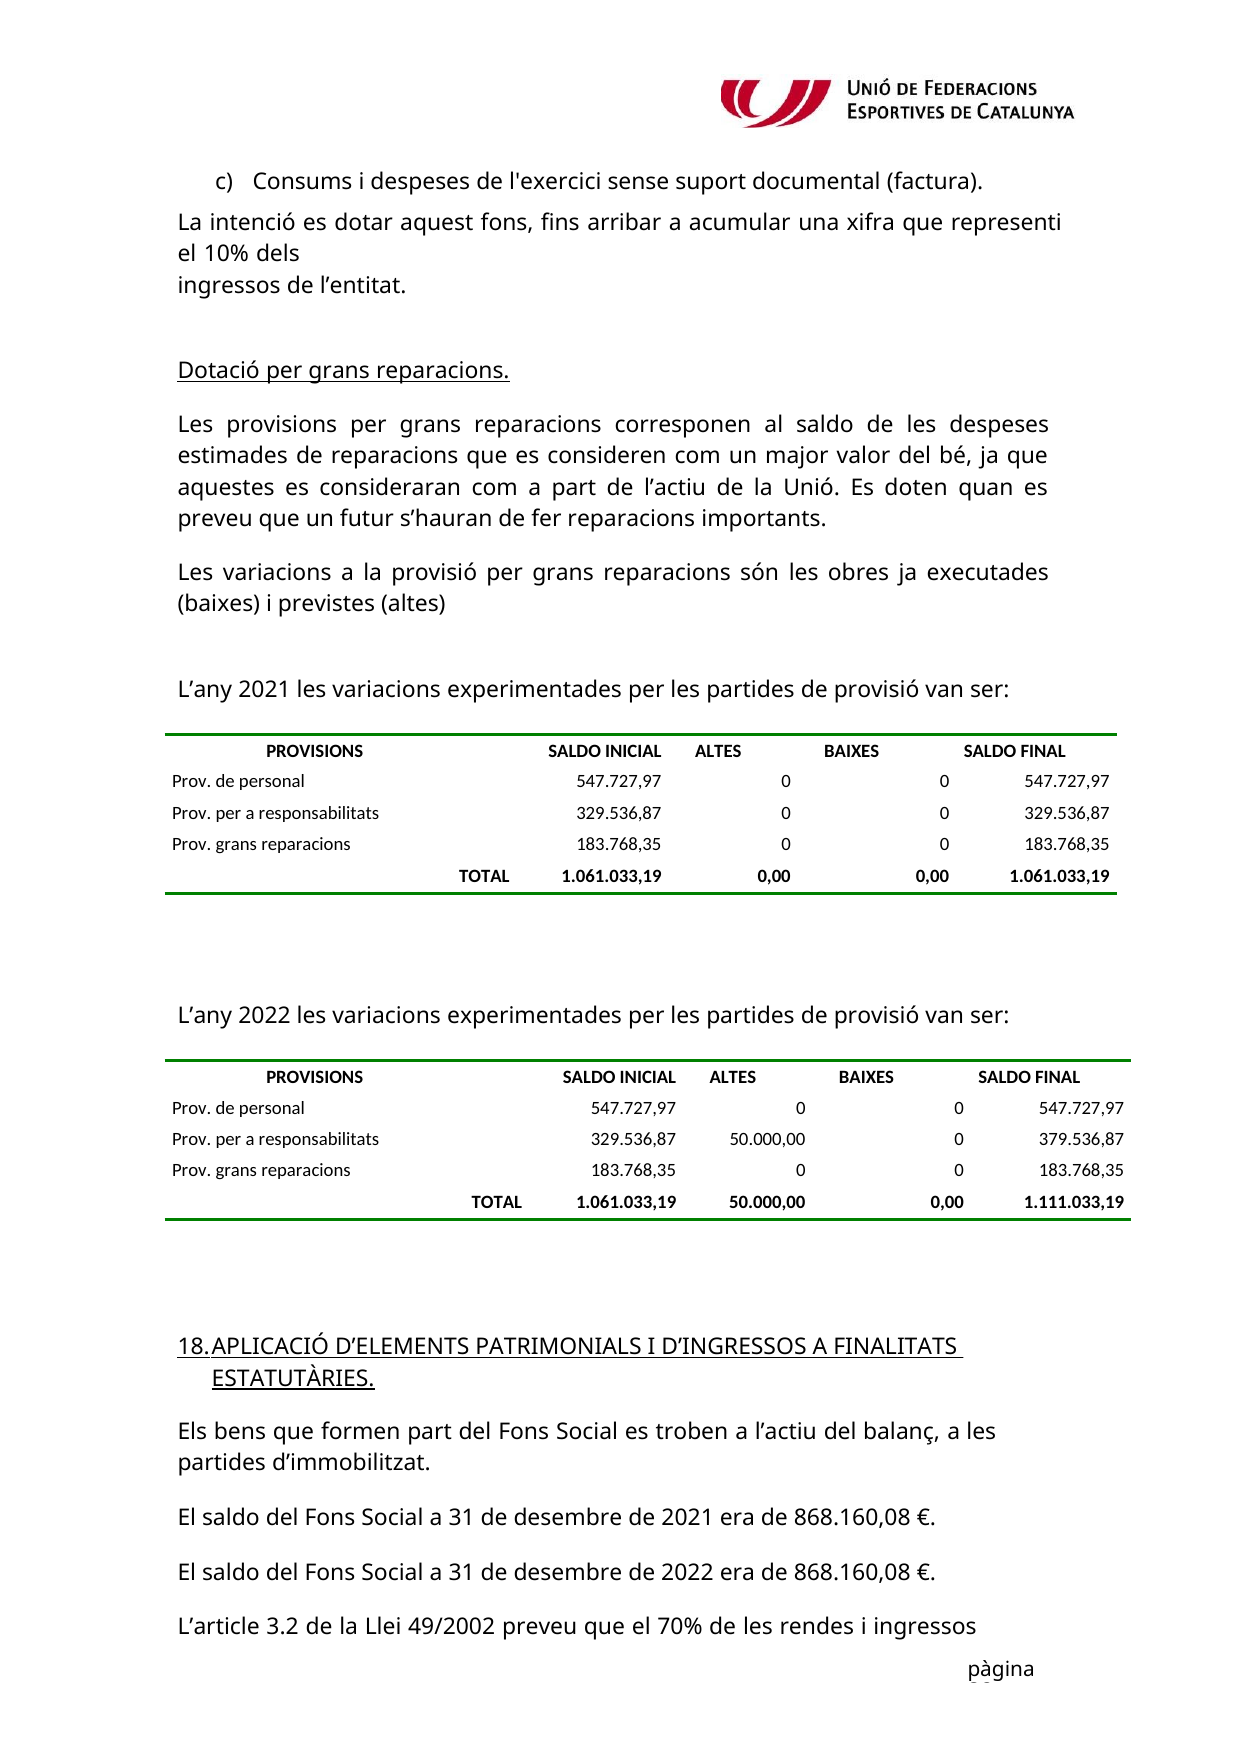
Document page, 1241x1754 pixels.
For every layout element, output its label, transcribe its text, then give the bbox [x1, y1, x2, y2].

table_header BAIXES [798, 736, 956, 766]
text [177, 1610, 1080, 1641]
table_cell 329.536,87 [517, 797, 669, 828]
table_cell 547.727,97 [529, 1092, 683, 1123]
table_header ALTES [669, 736, 798, 766]
table_cell 0 [669, 766, 798, 797]
table_cell 50.000,00 [683, 1186, 812, 1218]
table_cell 547.727,97 [517, 766, 669, 797]
table_cell 0 [813, 1123, 971, 1154]
table_header ALTES [683, 1062, 812, 1092]
table_cell 0 [683, 1154, 812, 1186]
text Les provisions per grans reparacions corresponen al saldo de les despeses estimades de reparacions que es consideren com un major valor del bé, ja que aquestes es consideraran com a part de l’actiu de la Unió. Es doten quan es preveu que un futur s’hauran de fer reparacions importants. [177, 408, 1049, 533]
table_cell Prov. de personal [165, 1092, 529, 1123]
table_cell 0,00 [813, 1186, 971, 1218]
table_cell 379.536,87 [971, 1123, 1131, 1154]
table_cell Prov. per a responsabilitats [165, 797, 517, 828]
table_cell 0 [813, 1092, 971, 1123]
table_header SALDO FINAL [956, 736, 1117, 766]
picture [721, 74, 1076, 128]
table_cell 183.768,35 [956, 828, 1117, 859]
text La intenció es dotar aquest fons, fins arribar a acumular una xifra que representi el 10% dels [177, 206, 1080, 269]
table_header PROVISIONS [165, 1062, 529, 1092]
table_header SALDO INICIAL [517, 736, 669, 766]
table_header BAIXES [813, 1062, 971, 1092]
table_cell Prov. grans reparacions [165, 828, 517, 859]
table_cell Prov. grans reparacions [165, 1154, 529, 1186]
table_cell 329.536,87 [529, 1123, 683, 1154]
table_cell 1.061.033,19 [529, 1186, 683, 1218]
table_cell 183.768,35 [529, 1154, 683, 1186]
table_header SALDO FINAL [971, 1062, 1131, 1092]
table_cell 0 [683, 1092, 812, 1123]
text L’any 2022 les variacions experimentades per les partides de provisió van ser: [177, 999, 1080, 1030]
table_cell 183.768,35 [517, 828, 669, 859]
text El saldo del Fons Social a 31 de desembre de 2022 era de 868.160,08 €. [177, 1556, 1080, 1587]
text Els bens que formen part del Fons Social es troben a l’actiu del balanç, a les partides d’immobilitzat. [177, 1415, 1080, 1478]
text El saldo del Fons Social a 31 de desembre de 2021 era de 868.160,08 €. [177, 1501, 1080, 1532]
table_cell Prov. de personal [165, 766, 517, 797]
text ingressos de l’entitat. [177, 269, 1080, 300]
table_cell 329.536,87 [956, 797, 1117, 828]
table_cell TOTAL [165, 859, 517, 892]
table_cell 0 [798, 828, 956, 859]
table_cell 0 [669, 828, 798, 859]
table_cell 1.061.033,19 [956, 859, 1117, 892]
table_header SALDO INICIAL [529, 1062, 683, 1092]
table_cell 0 [798, 766, 956, 797]
text L’any 2021 les variacions experimentades per les partides de provisió van ser: [177, 673, 1080, 704]
table_cell 1.061.033,19 [517, 859, 669, 892]
list Consums i despeses de l'exercici sense suport documental (factura). [215, 164, 1080, 196]
table_cell 0 [669, 797, 798, 828]
table_cell 1.111.033,19 [971, 1186, 1131, 1218]
table_cell 547.727,97 [971, 1092, 1131, 1123]
table_cell 547.727,97 [956, 766, 1117, 797]
table_cell 183.768,35 [971, 1154, 1131, 1186]
text Dotació per grans reparacions. [177, 354, 1080, 386]
table_cell 0,00 [798, 859, 956, 892]
table_cell 0 [798, 797, 956, 828]
table_cell 0,00 [669, 859, 798, 892]
table_cell TOTAL [165, 1186, 529, 1218]
text Les variacions a la provisió per grans reparacions són les obres ja executades (baixes) i previstes (altes) [177, 556, 1049, 619]
table_cell Prov. per a responsabilitats [165, 1123, 529, 1154]
table_cell 0 [813, 1154, 971, 1186]
table_header PROVISIONS [165, 736, 517, 766]
table_cell 50.000,00 [683, 1123, 812, 1154]
list APLICACIÓ D’ELEMENTS PATRIMONIALS I D’INGRESSOS A FINALITATS ESTATUTÀRIES. [177, 1330, 1080, 1393]
